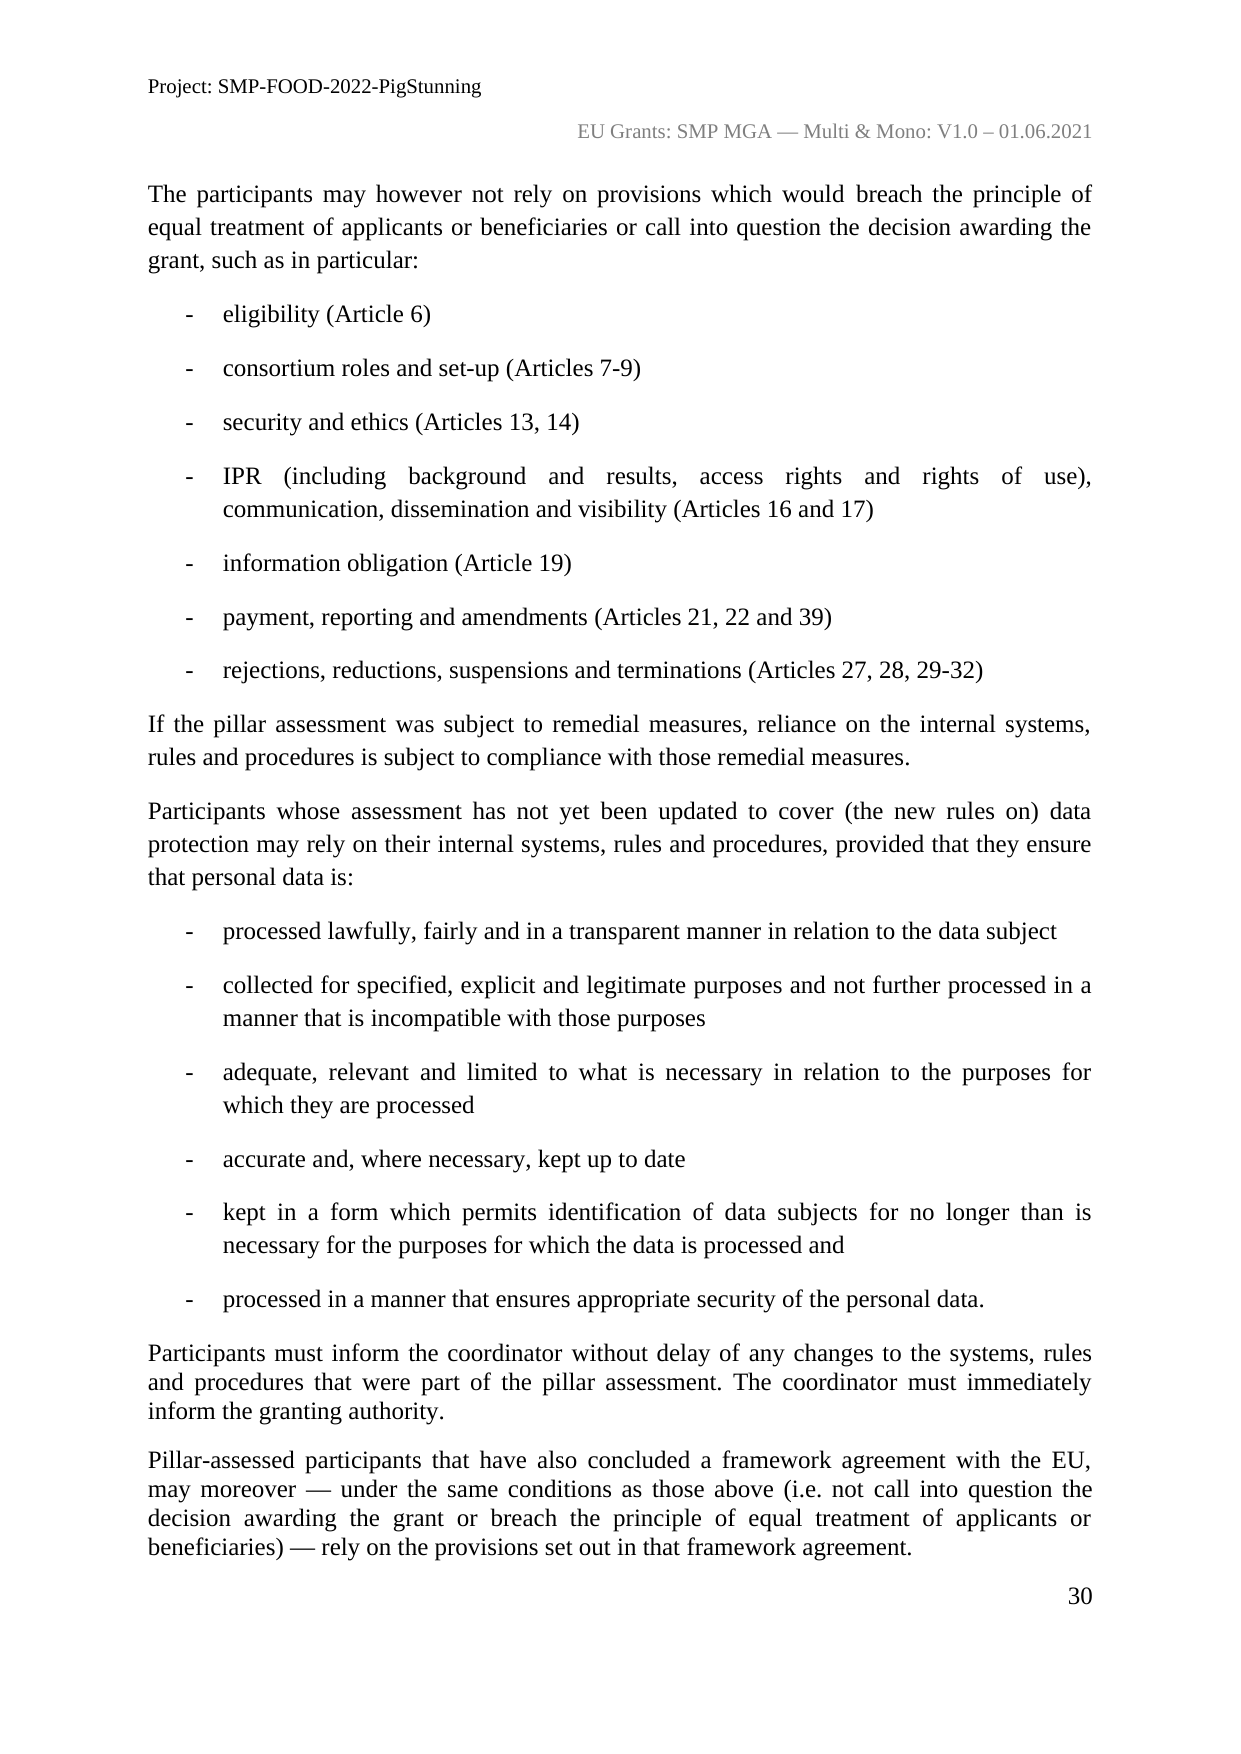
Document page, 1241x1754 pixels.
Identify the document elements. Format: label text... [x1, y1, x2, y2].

text Pillar-assessed participants that have also concluded a framework agreement with the EU, may moreover — under the same conditions as those above (i.e. not call into question the decision awarding the grant or breach the principle of equal treatment of applicants or beneficiaries) — rely on the provisions set out in that framework agreement. [148, 1445, 1092, 1560]
list IPR (including background and results, access rights and rights of use), communication, dissemination and visibility (Articles 16 and 17) [185, 461, 1092, 523]
list security and ethics (Articles 13, 14) [185, 407, 1092, 436]
list adequate, relevant and limited to what is necessary in relation to the purposes for which they are processed [185, 1057, 1092, 1118]
text Participants whose assessment has not yet been updated to cover (the new rules on) data protection may rely on their internal systems, rules and procedures, provided that they ensure that personal data is: [148, 796, 1092, 891]
list information obligation (Article 19) [185, 548, 1092, 576]
list processed lawfully, fairly and in a transparent manner in relation to the data subject [185, 916, 1092, 945]
text The participants may however not rely on provisions which would breach the principle of equal treatment of applicants or beneficiaries or call into question the decision awarding the grant, such as in particular: [148, 179, 1092, 274]
list collected for specified, explicit and legitimate purposes and not further processed in a manner that is incompatible with those purposes [185, 970, 1092, 1032]
text Participants must inform the coordinator without delay of any changes to the systems, rules and procedures that were part of the pillar assessment. The coordinator must immediately inform the granting authority. [148, 1338, 1092, 1424]
list rejections, reductions, suspensions and terminations (Articles 27, 28, 29-32) [185, 655, 1092, 684]
text If the pillar assessment was subject to remedial measures, reliance on the internal systems, rules and procedures is subject to compliance with those remedial measures. [148, 709, 1092, 771]
list consortium roles and set-up (Articles 7-9) [185, 353, 1092, 382]
list eligibility (Article 6) [185, 299, 1092, 328]
list kept in a form which permits identification of data subjects for no longer than is necessary for the purposes for which the data is processed and [185, 1197, 1092, 1259]
list processed in a manner that ensures appropriate security of the personal data. [185, 1284, 1092, 1313]
list payment, reporting and amendments (Articles 21, 22 and 39) [185, 602, 1092, 630]
list accurate and, where necessary, kept up to date [185, 1144, 1092, 1172]
